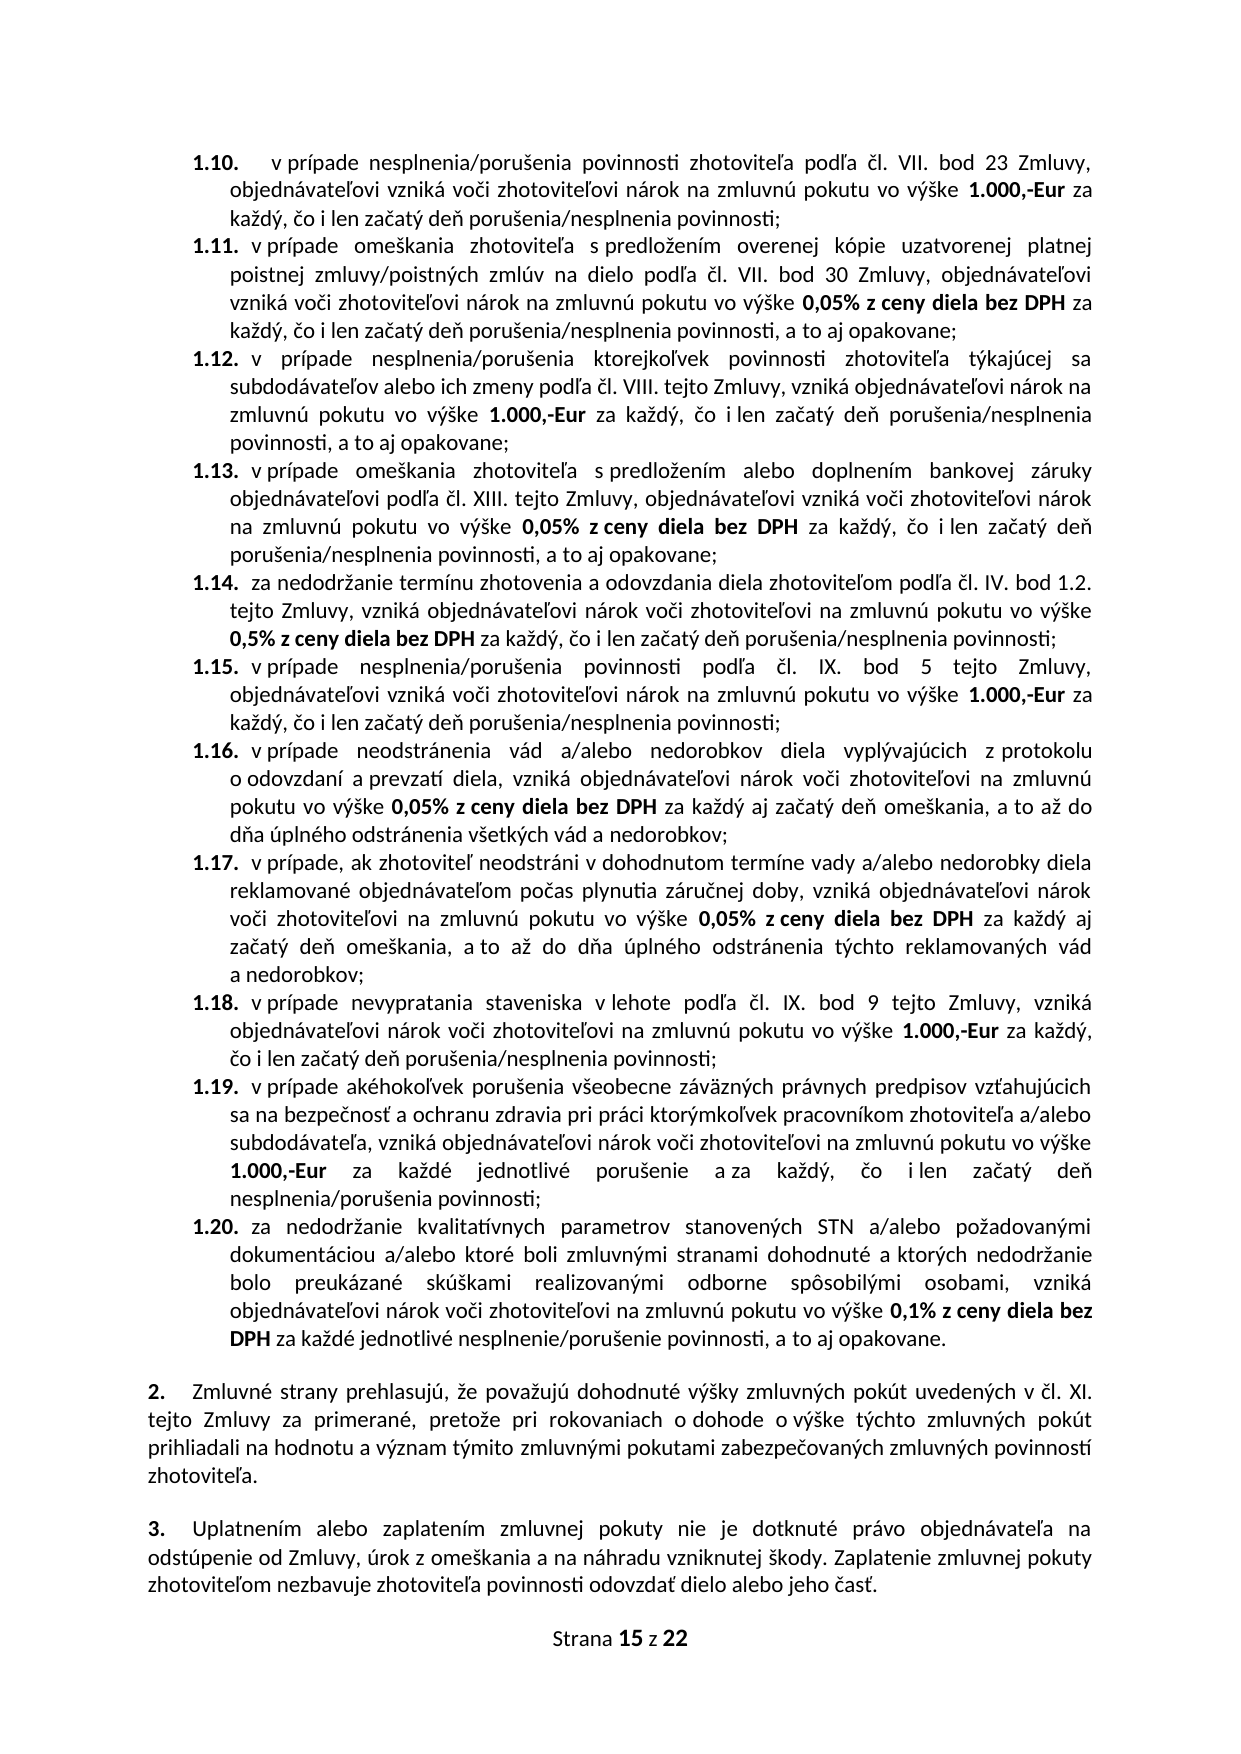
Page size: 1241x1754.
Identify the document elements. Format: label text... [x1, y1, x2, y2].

list v prípade, ak zhotoviteľ neodstráni v dohodnutom termíne vady a/alebo nedorobky diela reklamované objednávateľom počas plynutia záručnej doby, vzniká objednávateľovi nárok voči zhotoviteľovi na zmluvnú pokutu vo výške 0,05% z ceny diela bez DPH za každý aj začatý deň omeškania, a to až do dňa úplného odstránenia týchto reklamovaných vád a nedorobkov; [192, 848, 1093, 988]
list v prípade omeškania zhotoviteľa s predložením overenej kópie uzatvorenej platnej poistnej zmluvy/poistných zmlúv na dielo podľa čl. VII. bod 30 Zmluvy, objednávateľovi vzniká voči zhotoviteľovi nárok na zmluvnú pokutu vo výške 0,05% z ceny diela bez DPH za každý, čo i len začatý deň porušenia/nesplnenia povinnosti, a to aj opakovane; [192, 232, 1093, 344]
list Uplatnením alebo zaplatením zmluvnej pokuty nie je dotknuté právo objednávateľa na odstúpenie od Zmluvy, úrok z omeškania a na náhradu vzniknutej škody. Zaplatenie zmluvnej pokuty zhotoviteľom nezbavuje zhotoviteľa povinnosti odovzdať dielo alebo jeho časť. [148, 1514, 1093, 1599]
list za nedodržanie kvalitatívnych parametrov stanovených STN a/alebo požadovanými dokumentáciou a/alebo ktoré boli zmluvnými stranami dohodnuté a ktorých nedodržanie bolo preukázané skúškami realizovanými odborne spôsobilými osobami, vzniká objednávateľovi nárok voči zhotoviteľovi na zmluvnú pokutu vo výške 0,1% z ceny diela bez DPH za každé jednotlivé nesplnenie/porušenie povinnosti, a to aj opakovane. [192, 1212, 1093, 1352]
list v prípade nevypratania staveniska v lehote podľa čl. IX. bod 9 tejto Zmluvy, vzniká objednávateľovi nárok voči zhotoviteľovi na zmluvnú pokutu vo výške 1.000,-Eur za každý, čo i len začatý deň porušenia/nesplnenia povinnosti; [192, 988, 1093, 1072]
list v prípade omeškania zhotoviteľa s predložením alebo doplnením bankovej záruky objednávateľovi podľa čl. XIII. tejto Zmluvy, objednávateľovi vzniká voči zhotoviteľovi nárok na zmluvnú pokutu vo výške 0,05% z ceny diela bez DPH za každý, čo i len začatý deň porušenia/nesplnenia povinnosti, a to aj opakovane; [192, 456, 1093, 568]
list Zmluvné strany prehlasujú, že považujú dohodnuté výšky zmluvných pokút uvedených v čl. XI. tejto Zmluvy za primerané, pretože pri rokovaniach o dohode o výške týchto zmluvných pokút prihliadali na hodnotu a význam týmito zmluvnými pokutami zabezpečovaných zmluvných povinností zhotoviteľa. [148, 1377, 1093, 1489]
list za nedodržanie termínu zhotovenia a odovzdania diela zhotoviteľom podľa čl. IV. bod 1.2. tejto Zmluvy, vzniká objednávateľovi nárok voči zhotoviteľovi na zmluvnú pokutu vo výške 0,5% z ceny diela bez DPH za každý, čo i len začatý deň porušenia/nesplnenia povinnosti; [192, 568, 1093, 652]
list v prípade nesplnenia/porušenia povinnosti podľa čl. IX. bod 5 tejto Zmluvy, objednávateľovi vzniká voči zhotoviteľovi nárok na zmluvnú pokutu vo výške 1.000,-Eur za každý, čo i len začatý deň porušenia/nesplnenia povinnosti; [192, 652, 1093, 736]
list v prípade neodstránenia vád a/alebo nedorobkov diela vyplývajúcich z protokolu o odovzdaní a prevzatí diela, vzniká objednávateľovi nárok voči zhotoviteľovi na zmluvnú pokutu vo výške 0,05% z ceny diela bez DPH za každý aj začatý deň omeškania, a to až do dňa úplného odstránenia všetkých vád a nedorobkov; [192, 736, 1093, 848]
list v prípade nesplnenia/porušenia povinnosti zhotoviteľa podľa čl. VII. bod 23 Zmluvy, objednávateľovi vzniká voči zhotoviteľovi nárok na zmluvnú pokutu vo výške 1.000,-Eur za každý, čo i len začatý deň porušenia/nesplnenia povinnosti; [192, 148, 1093, 232]
list v prípade akéhokoľvek porušenia všeobecne záväzných právnych predpisov vzťahujúcich sa na bezpečnosť a ochranu zdravia pri práci ktorýmkoľvek pracovníkom zhotoviteľa a/alebo subdodávateľa, vzniká objednávateľovi nárok voči zhotoviteľovi na zmluvnú pokutu vo výške 1.000,-Eur za každé jednotlivé porušenie a za každý, čo i len začatý deň nesplnenia/porušenia povinnosti; [192, 1072, 1093, 1212]
list v prípade nesplnenia/porušenia ktorejkoľvek povinnosti zhotoviteľa týkajúcej sa subdodávateľov alebo ich zmeny podľa čl. VIII. tejto Zmluvy, vzniká objednávateľovi nárok na zmluvnú pokutu vo výške 1.000,-Eur za každý, čo i len začatý deň porušenia/nesplnenia povinnosti, a to aj opakovane; [192, 344, 1093, 456]
